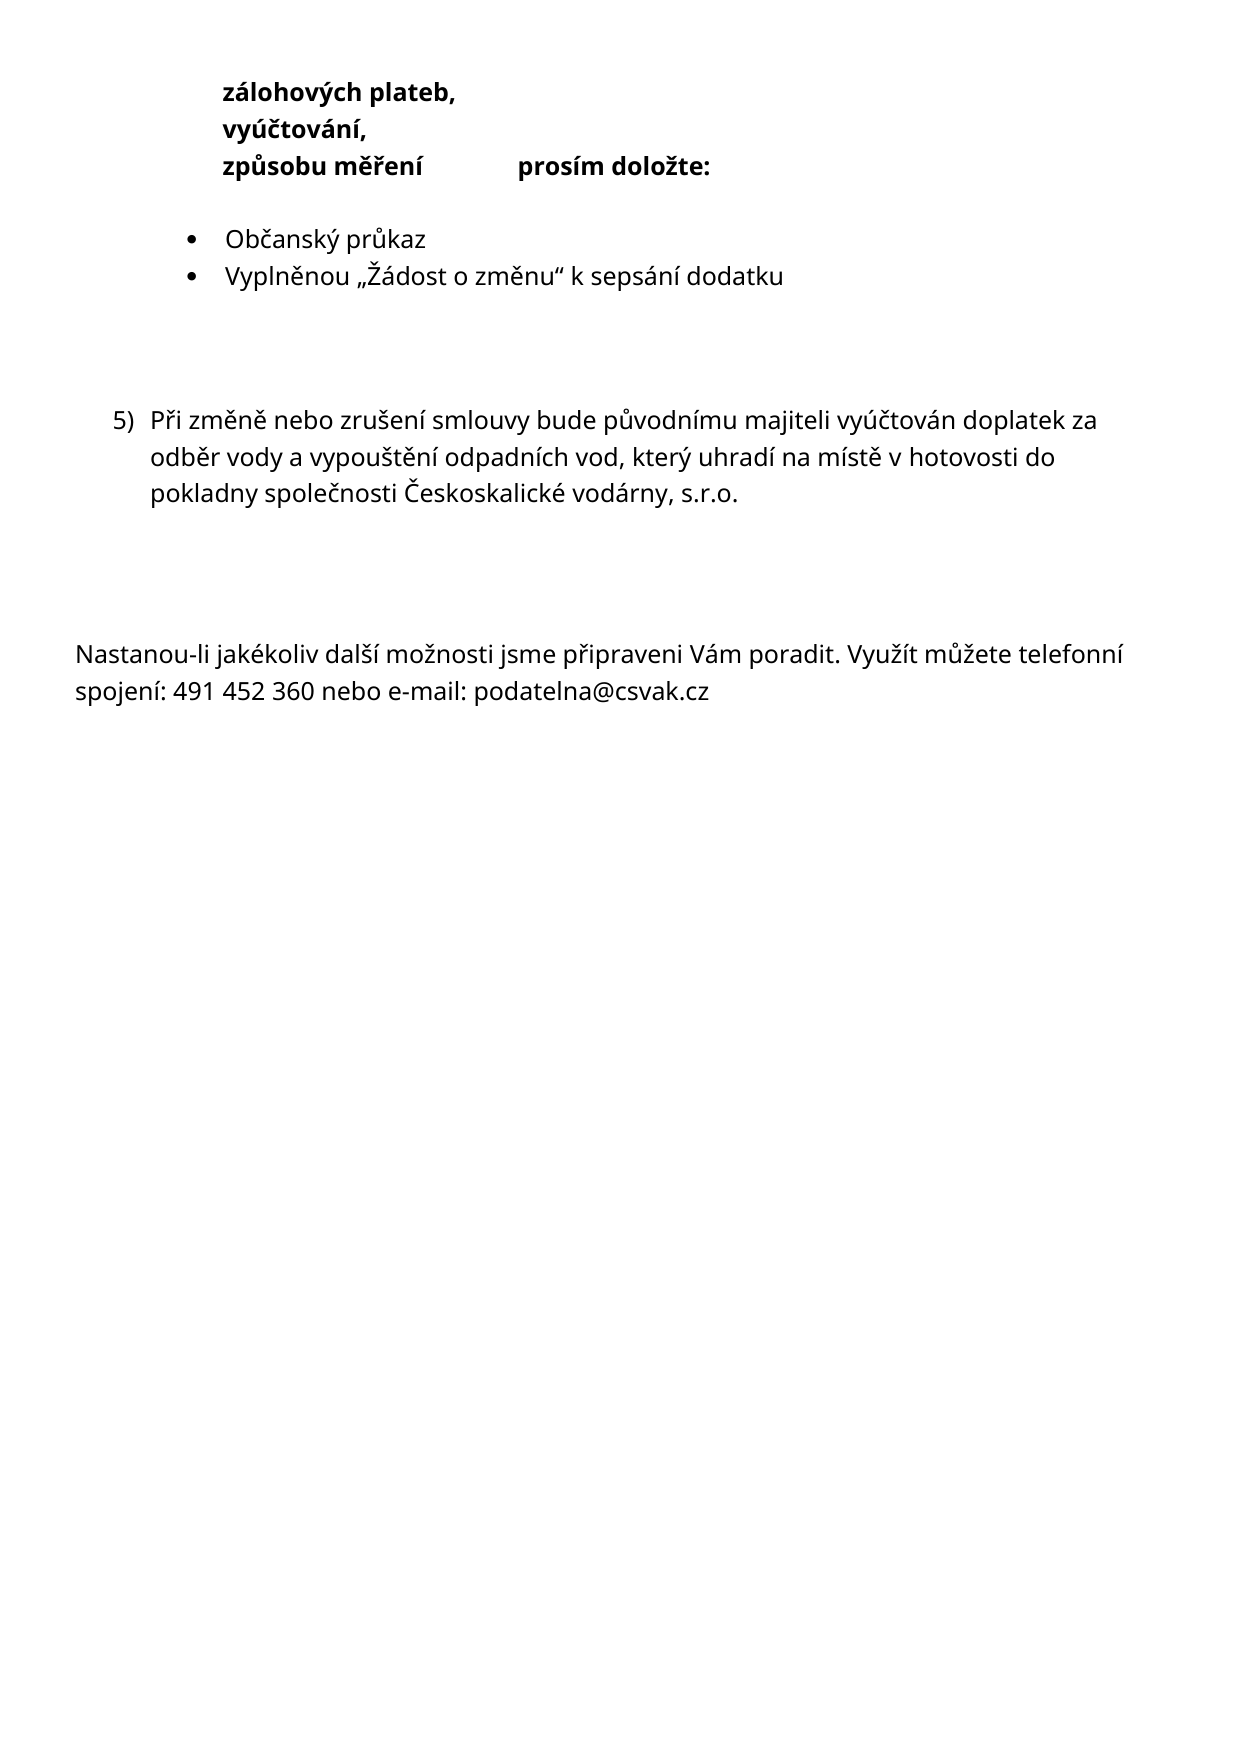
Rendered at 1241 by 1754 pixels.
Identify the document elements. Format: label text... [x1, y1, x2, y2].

list Občanský průkaz [187, 222, 1165, 256]
list Vyplněnou „Žádost o změnu“ k sepsání dodatku [187, 259, 1165, 293]
list Při změně nebo zrušení smlouvy bude původnímu majiteli vyúčtován doplatek za odběr vody a vypouštění odpadních vod, který uhradí na místě v hotovosti do pokladny společnosti Českoskalické vodárny, s.r.o. [112, 402, 1165, 510]
text vyúčtování, [150, 112, 1165, 146]
text Nastanou-li jakékoliv další možnosti jsme připraveni Vám poradit. Využít můžete telefonní spojení: 491 452 360 nebo e-mail: podatelna@csvak.cz [75, 636, 1165, 707]
text zálohových plateb, [150, 75, 1165, 109]
text způsobu měření prosím doložte: [150, 148, 1165, 183]
